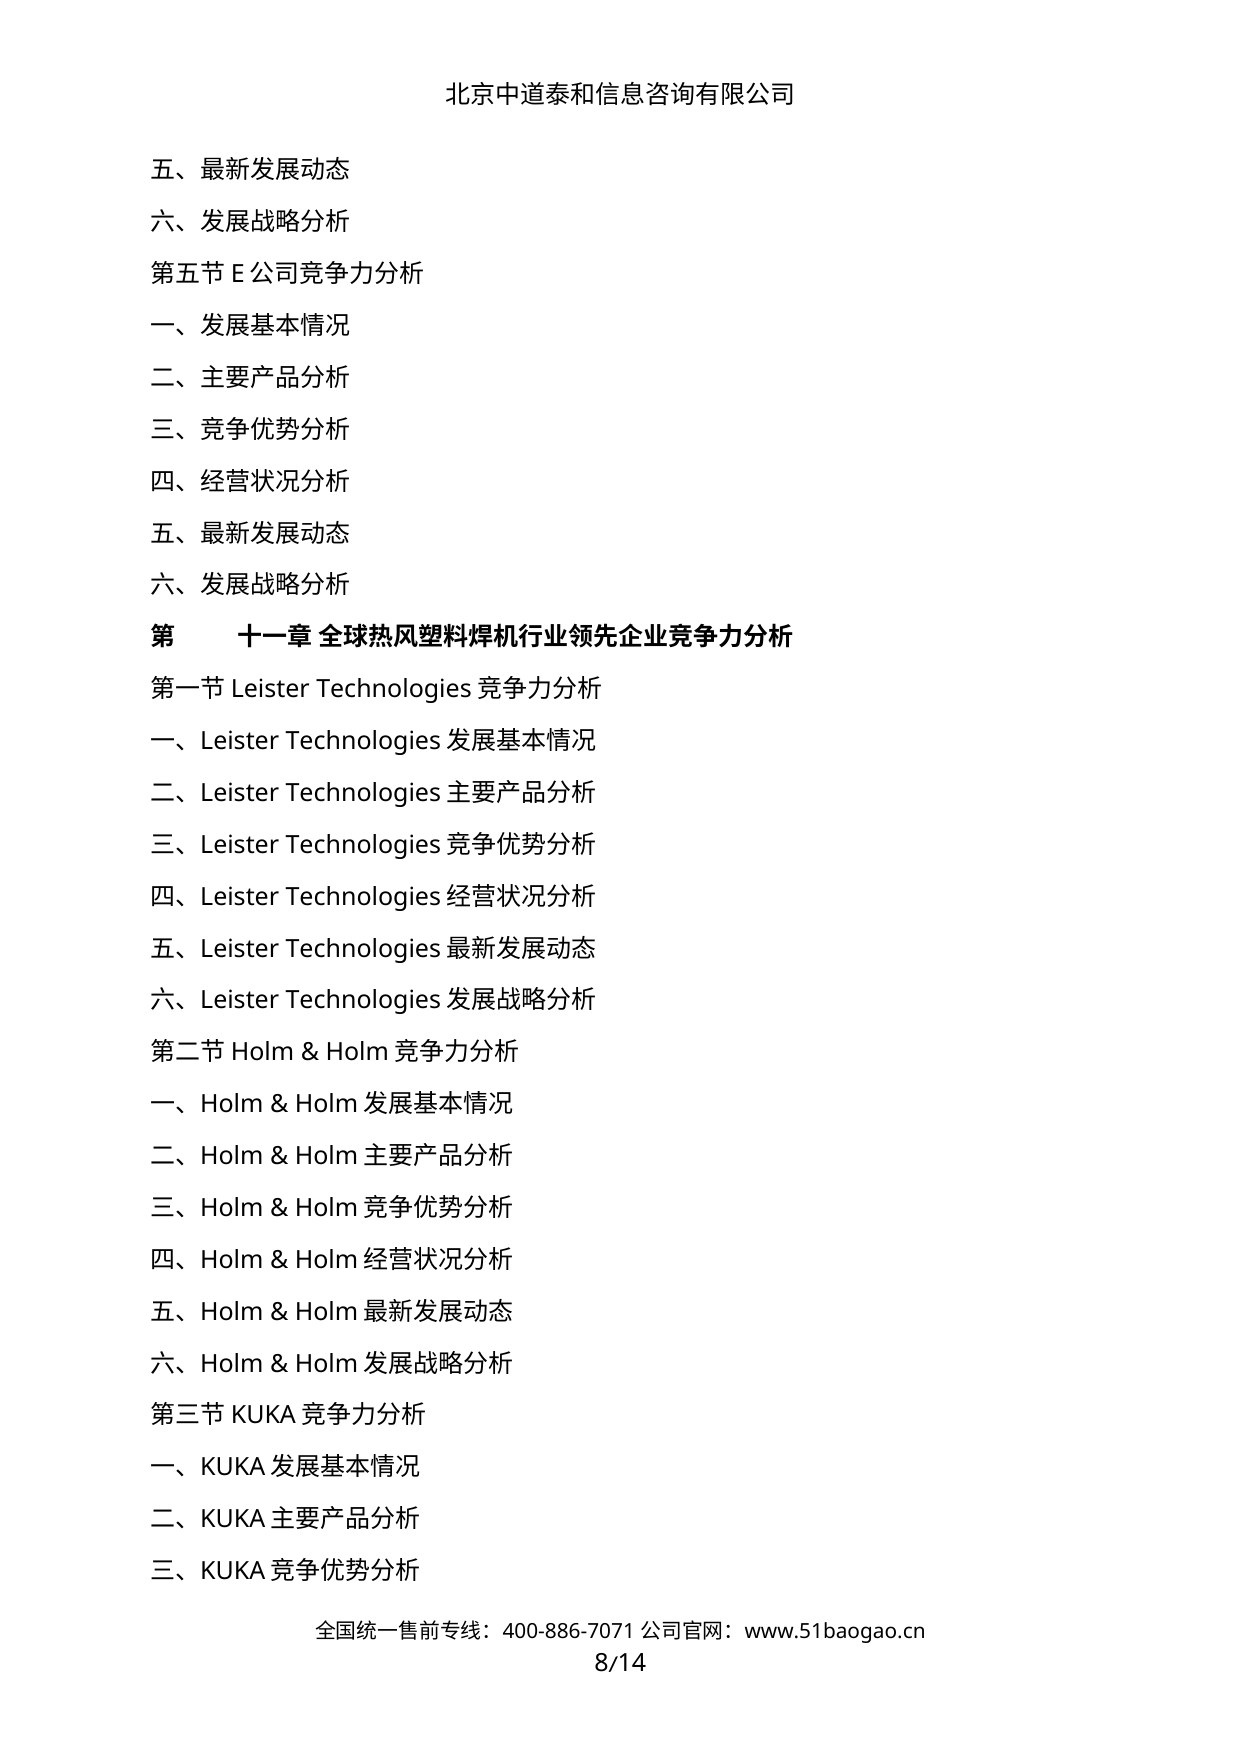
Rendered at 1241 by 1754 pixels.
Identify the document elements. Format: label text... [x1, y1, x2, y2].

text 二、主要产品分析 [150, 357, 1090, 394]
text 第三节 KUKA竞争力分析 [150, 1395, 1090, 1431]
text 二、Leister Technologies主要产品分析 [150, 772, 1090, 809]
text 四、Leister Technologies经营状况分析 [150, 876, 1090, 912]
text 四、Holm & Holm经营状况分析 [150, 1239, 1090, 1276]
text 第一节 Leister Technologies竞争力分析 [150, 669, 1090, 705]
text 三、Holm & Holm竞争优势分析 [150, 1187, 1090, 1224]
text 六、Leister Technologies发展战略分析 [150, 980, 1090, 1016]
text 二、KUKA主要产品分析 [150, 1499, 1090, 1535]
text 六、发展战略分析 [150, 565, 1090, 601]
text 一、Holm & Holm发展基本情况 [150, 1084, 1090, 1120]
text 第五节 E公司竞争力分析 [150, 254, 1090, 290]
text 一、发展基本情况 [150, 306, 1090, 342]
text 一、Leister Technologies发展基本情况 [150, 721, 1090, 757]
text 五、Leister Technologies最新发展动态 [150, 928, 1090, 964]
text 二、Holm & Holm主要产品分析 [150, 1136, 1090, 1172]
text 三、竞争优势分析 [150, 409, 1090, 446]
text 五、Holm & Holm最新发展动态 [150, 1291, 1090, 1327]
text 四、经营状况分析 [150, 461, 1090, 497]
text 六、Holm & Holm发展战略分析 [150, 1343, 1090, 1379]
text 一、KUKA发展基本情况 [150, 1447, 1090, 1483]
text 五、最新发展动态 [150, 513, 1090, 549]
text 第二节 Holm & Holm竞争力分析 [150, 1032, 1090, 1068]
text 三、Leister Technologies竞争优势分析 [150, 824, 1090, 861]
text 六、发展战略分析 [150, 202, 1090, 238]
text 五、最新发展动态 [150, 150, 1090, 186]
text 三、KUKA竞争优势分析 [150, 1551, 1090, 1587]
text 第 十一章 全球热风塑料焊机行业领先企业竞争力分析 [150, 617, 1090, 653]
